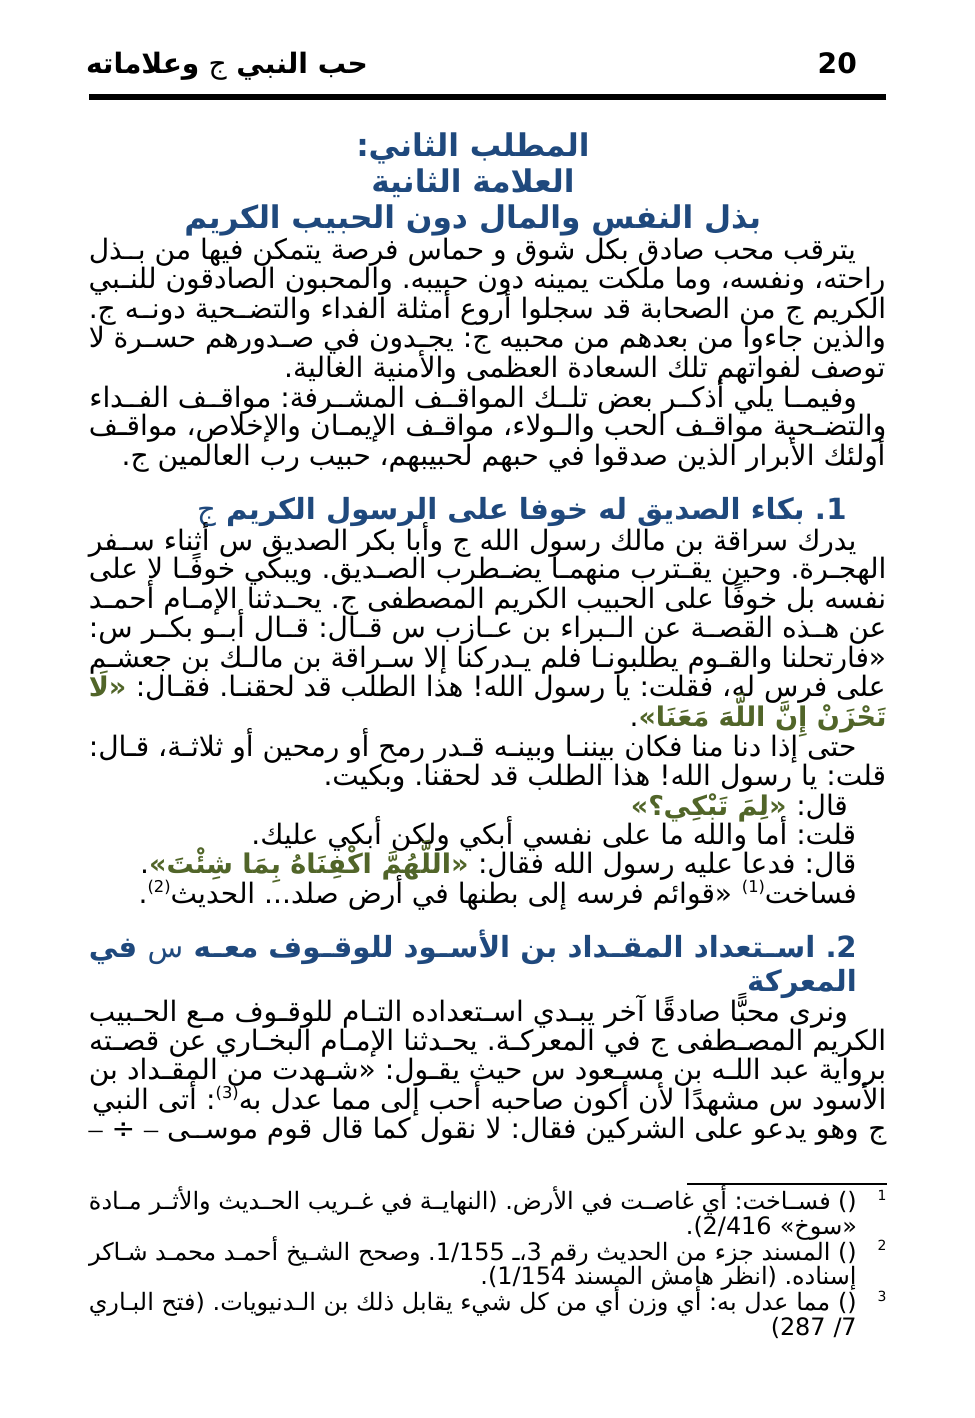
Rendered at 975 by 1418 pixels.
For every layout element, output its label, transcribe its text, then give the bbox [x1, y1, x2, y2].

text قلت: أما والله ما على نفسي أبكي ولكن أبكي عليك. [89, 821, 886, 851]
text 1. بكاء الصديق له خوفا على الرسول الكريم ج [89, 493, 857, 527]
text 2. استعداد المقداد بن الأسود للوقوف معه س في المعركة [89, 930, 857, 998]
text قال: فدعا عليه رسول الله فقال: «اللَّهُمَّ اكْفِنَاهُ بِمَا شِئْتَ». [89, 851, 886, 880]
text فساخت() «قوائم فرسه إلى بطنها في أرض صلد... الحديث(). [89, 880, 886, 909]
text قال: «لِمَ تَبْكِي؟» [89, 792, 886, 821]
text المطلب الثاني: العلامة الثانية بذل النفس والمال دون الحبيب الكريم [89, 127, 857, 236]
text حتى إذا دنا منا فكان بيننا وبينه قدر رمح أو رمحين أو ثلاثة، قال: قلت: يا رسول الله! هذا الطلب قد لحقنا. وبكيت. [89, 733, 886, 792]
text وفيما يلي أذكر بعض تلك المواقف المشرفة: مواقف الفداء والتضحية مواقف الحب والولاء، مواقف الإيمان والإخلاص، مواقف أولئك الأبرار الذين صدقوا في حبهم لحبيبهم، حبيب رب العالمين ج. [89, 383, 886, 472]
text يدرك سراقة بن مالك رسول الله ج وأبا بكر الصديق س أثناء سفر الهجرة. وحين يقترب منهما يضطرب الصديق. ويبكي خوفًا لا على نفسه بل خوفًا على الحبيب الكريم المصطفى ج. يحدثنا الإمام أحمد عن هذه القصة عن البراء بن عازب س قال: قال أبو بكر س: «فارتحلنا والقوم يطلبونا فلم يدركنا إلا سراقة بن مالك بن جعشم على فرس له، فقلت: يا رسول الله! هذا الطلب قد لحقنا. فقال: «لَا تَحْزَنْ إِنَّ اللَّهَ مَعَنَا». [89, 527, 886, 733]
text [89, 998, 886, 1146]
text يترقب محب صادق بكل شوق و حماس فرصة يتمكن فيها من بذل راحته، ونفسه، وما ملكت يمينه دون حبيبه. والمحبون الصادقون للنبي الكريم ج من الصحابة قد سجلوا أروع أمثلة الفداء والتضحية دونه ج. والذين جاءوا من بعدهم من محبيه ج: يجدون في صدورهم حسرة لا توصف لفواتهم تلك السعادة العظمى والأمنية الغالية. [89, 236, 886, 383]
